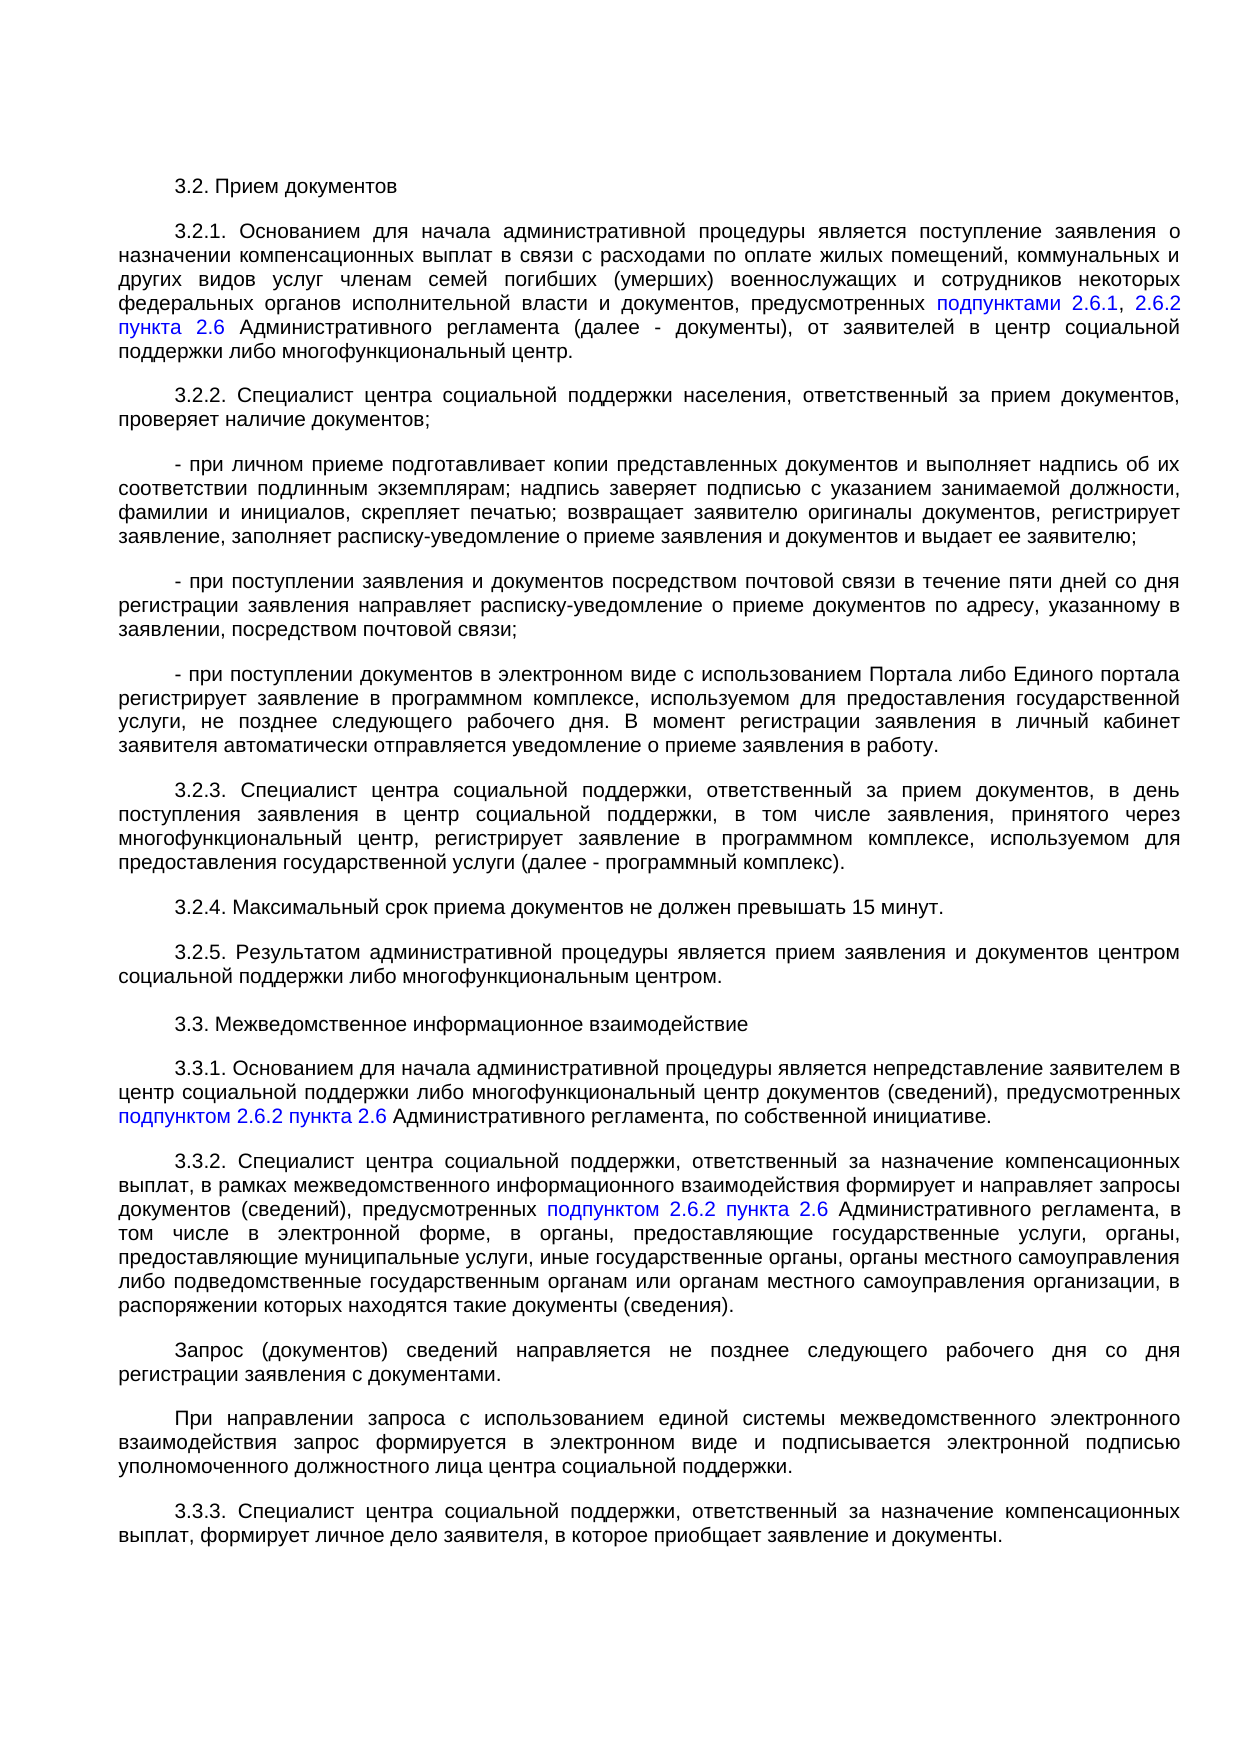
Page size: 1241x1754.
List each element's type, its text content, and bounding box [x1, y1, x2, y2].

text 3.2.3. Специалист центра социальной поддержки, ответственный за прием документов, в день поступления заявления в центр социальной поддержки, в том числе заявления, принятого через многофункциональный центр, регистрирует заявление в программном комплексе, используемом для предоставления государственной услуги (далее - программный комплекс). [118, 778, 1181, 874]
text 3.3.2. Специалист центра социальной поддержки, ответственный за назначение компенсационных выплат, в рамках межведомственного информационного взаимодействия формирует и направляет запросы документов (сведений), предусмотренных подпунктом 2.6.2 пункта 2.6 Административного регламента, в том числе в электронной форме, в органы, предоставляющие государственные услуги, органы, предоставляющие муниципальные услуги, иные государственные органы, органы местного самоуправления либо подведомственные государственным органам или органам местного самоуправления организации, в распоряжении которых находятся такие документы (сведения). [118, 1149, 1181, 1317]
text При направлении запроса с использованием единой системы межведомственного электронного взаимодействия запрос формируется в электронном виде и подписывается электронной подписью уполномоченного должностного лица центра социальной поддержки. [118, 1406, 1181, 1478]
text 3.2.5. Результатом административной процедуры является прием заявления и документов центром социальной поддержки либо многофункциональным центром. [118, 939, 1181, 987]
text Запрос (документов) сведений направляется не позднее следующего рабочего дня со дня регистрации заявления с документами. [118, 1337, 1181, 1385]
text - при поступлении документов в электронном виде с использованием Портала либо Единого портала регистрирует заявление в программном комплексе, используемом для предоставления государственной услуги, не позднее следующего рабочего дня. В момент регистрации заявления в личный кабинет заявителя автоматически отправляется уведомление о приеме заявления в работу. [118, 661, 1181, 757]
text 3.2.1. Основанием для начала административной процедуры является поступление заявления о назначении компенсационных выплат в связи с расходами по оплате жилых помещений, коммунальных и других видов услуг членам семей погибших (умерших) военнослужащих и сотрудников некоторых федеральных органов исполнительной власти и документов, предусмотренных подпунктами 2.6.1, 2.6.2 пункта 2.6 Административного регламента (далее - документы), от заявителей в центр социальной поддержки либо многофункциональный центр. [118, 219, 1181, 362]
text - при личном приеме подготавливает копии представленных документов и выполняет надпись об их соответствии подлинным экземплярам; надпись заверяет подписью с указанием занимаемой должности, фамилии и инициалов, скрепляет печатью; возвращает заявителю оригиналы документов, регистрирует заявление, заполняет расписку-уведомление о приеме заявления и документов и выдает ее заявителю; [118, 452, 1181, 548]
text 3.2.2. Специалист центра социальной поддержки населения, ответственный за прием документов, проверяет наличие документов; [118, 383, 1181, 431]
text 3.2.4. Максимальный срок приема документов не должен превышать 15 минут. [118, 895, 1181, 919]
text 3.3. Межведомственное информационное взаимодействие [118, 1011, 1181, 1035]
text 3.3.1. Основанием для начала административной процедуры является непредставление заявителем в центр социальной поддержки либо многофункциональный центр документов (сведений), предусмотренных подпунктом 2.6.2 пункта 2.6 Административного регламента, по собственной инициативе. [118, 1056, 1181, 1128]
text 3.3.3. Специалист центра социальной поддержки, ответственный за назначение компенсационных выплат, формирует личное дело заявителя, в которое приобщает заявление и документы. [118, 1499, 1181, 1547]
text 3.2. Прием документов [118, 174, 1181, 198]
text - при поступлении заявления и документов посредством почтовой связи в течение пяти дней со дня регистрации заявления направляет расписку-уведомление о приеме документов по адресу, указанному в заявлении, посредством почтовой связи; [118, 569, 1181, 641]
